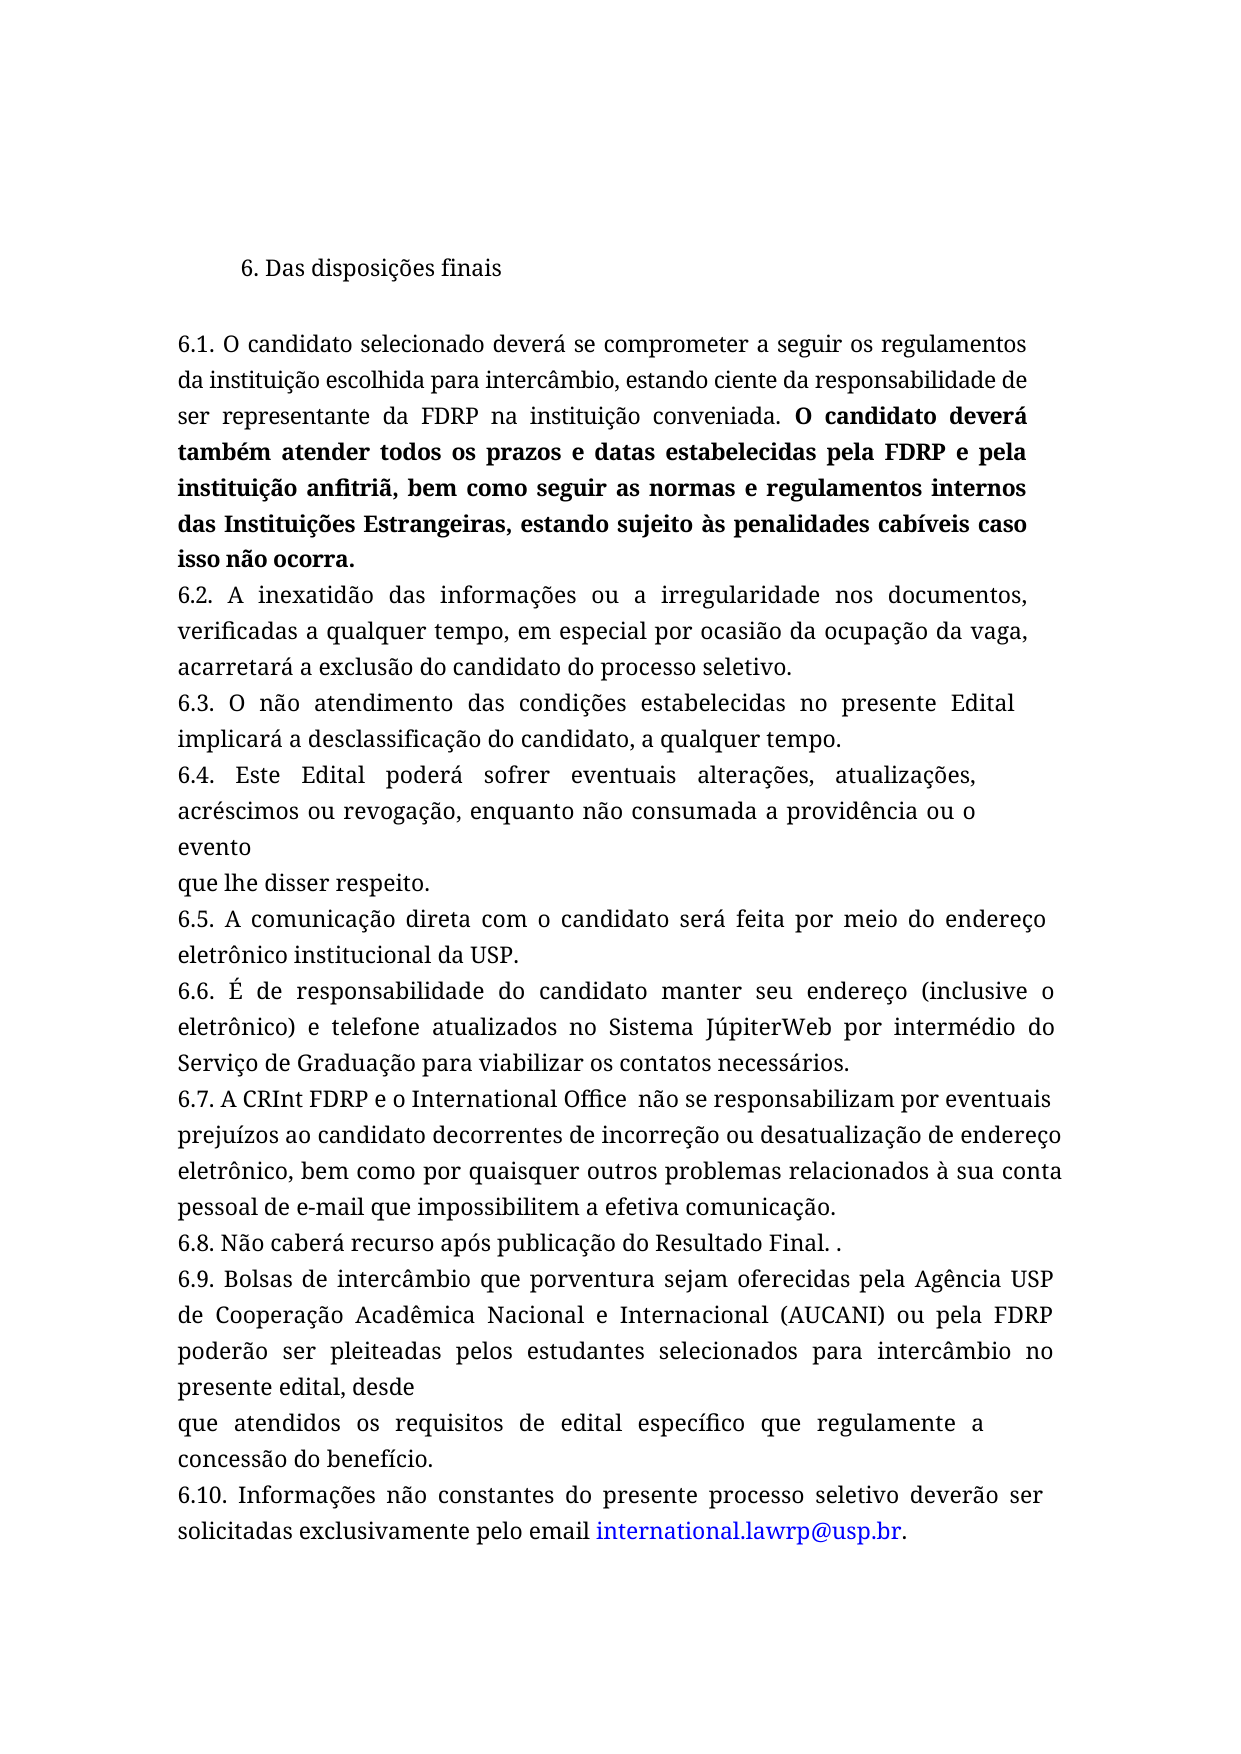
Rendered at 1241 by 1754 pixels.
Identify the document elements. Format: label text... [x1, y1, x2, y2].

text 6.7. A CRInt FDRP e o International Office não se responsabilizam por eventuais [177, 1083, 1069, 1114]
text 6.8. Não caberá recurso após publicação do Resultado Final. . [177, 1227, 1069, 1258]
text 6. Das disposições finais [167, 252, 1069, 283]
text 6.10. Informações não constantes do presente processo seletivo deverão ser solicitadas exclusivamente pelo email international.lawrp@usp.br. [177, 1479, 1043, 1546]
text 6.2. A inexatidão das informações ou a irregularidade nos documentos, verificadas a qualquer tempo, em especial por ocasião da ocupação da vaga, acarretará a exclusão do candidato do processo seletivo. [177, 579, 1028, 682]
text 6.3. O não atendimento das condições estabelecidas no presente Edital implicará a desclassificação do candidato, a qualquer tempo. [177, 687, 1014, 754]
text prejuízos ao candidato decorrentes de incorreção ou desatualização de endereço eletrônico, bem como por quaisquer outros problemas relacionados à sua conta pessoal de e-mail que impossibilitem a efetiva comunicação. [177, 1119, 1062, 1222]
text 6.9. Bolsas de intercâmbio que porventura sejam oferecidas pela Agência USP de Cooperação Acadêmica Nacional e Internacional (AUCANI) ou pela FDRP poderão ser pleiteadas pelos estudantes selecionados para intercâmbio no presente edital, desde [177, 1263, 1053, 1402]
text 6.5. A comunicação direta com o candidato será feita por meio do endereço eletrônico institucional da USP. [177, 903, 1046, 970]
text 6.6. É de responsabilidade do candidato manter seu endereço (inclusive o eletrônico) e telefone atualizados no Sistema JúpiterWeb por intermédio do Serviço de Graduação para viabilizar os contatos necessários. [177, 975, 1055, 1078]
text que atendidos os requisitos de edital específico que regulamente a concessão do benefício. [177, 1407, 985, 1474]
text 6.4. Este Edital poderá sofrer eventuais alterações, atualizações, acréscimos ou revogação, enquanto não consumada a providência ou o evento [177, 759, 976, 862]
text que lhe disser respeito. [177, 867, 1069, 898]
text 6.1. O candidato selecionado deverá se comprometer a seguir os regulamentos da instituição escolhida para intercâmbio, estando ciente da responsabilidade de ser representante da FDRP na instituição conveniada. O candidato deverá também atender todos os prazos e datas estabelecidas pela FDRP e pela instituição anfitriã, bem como seguir as normas e regulamentos internos das Instituições Estrangeiras, estando sujeito às penalidades cabíveis caso isso não ocorra. [177, 328, 1028, 575]
